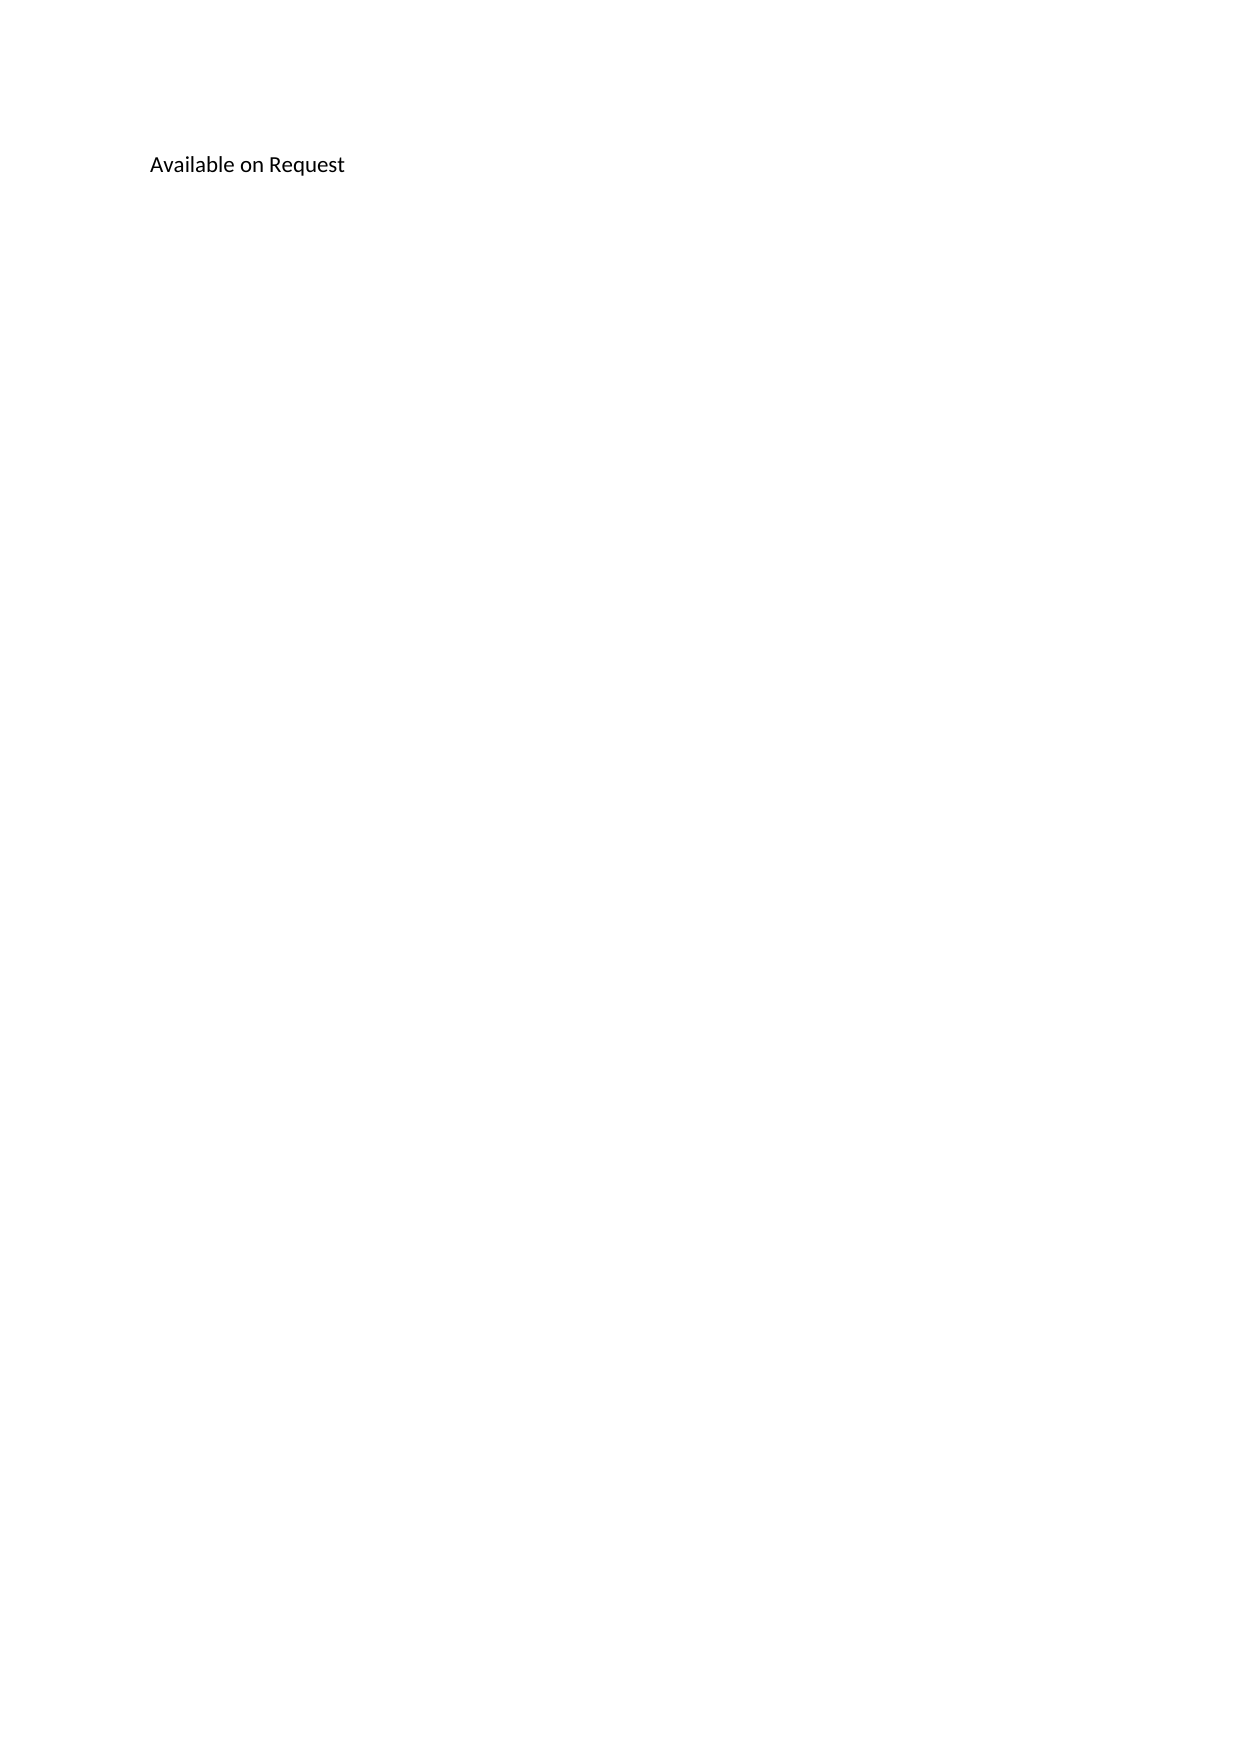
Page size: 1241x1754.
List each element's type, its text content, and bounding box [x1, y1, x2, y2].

text Available on Request [150, 150, 1090, 178]
